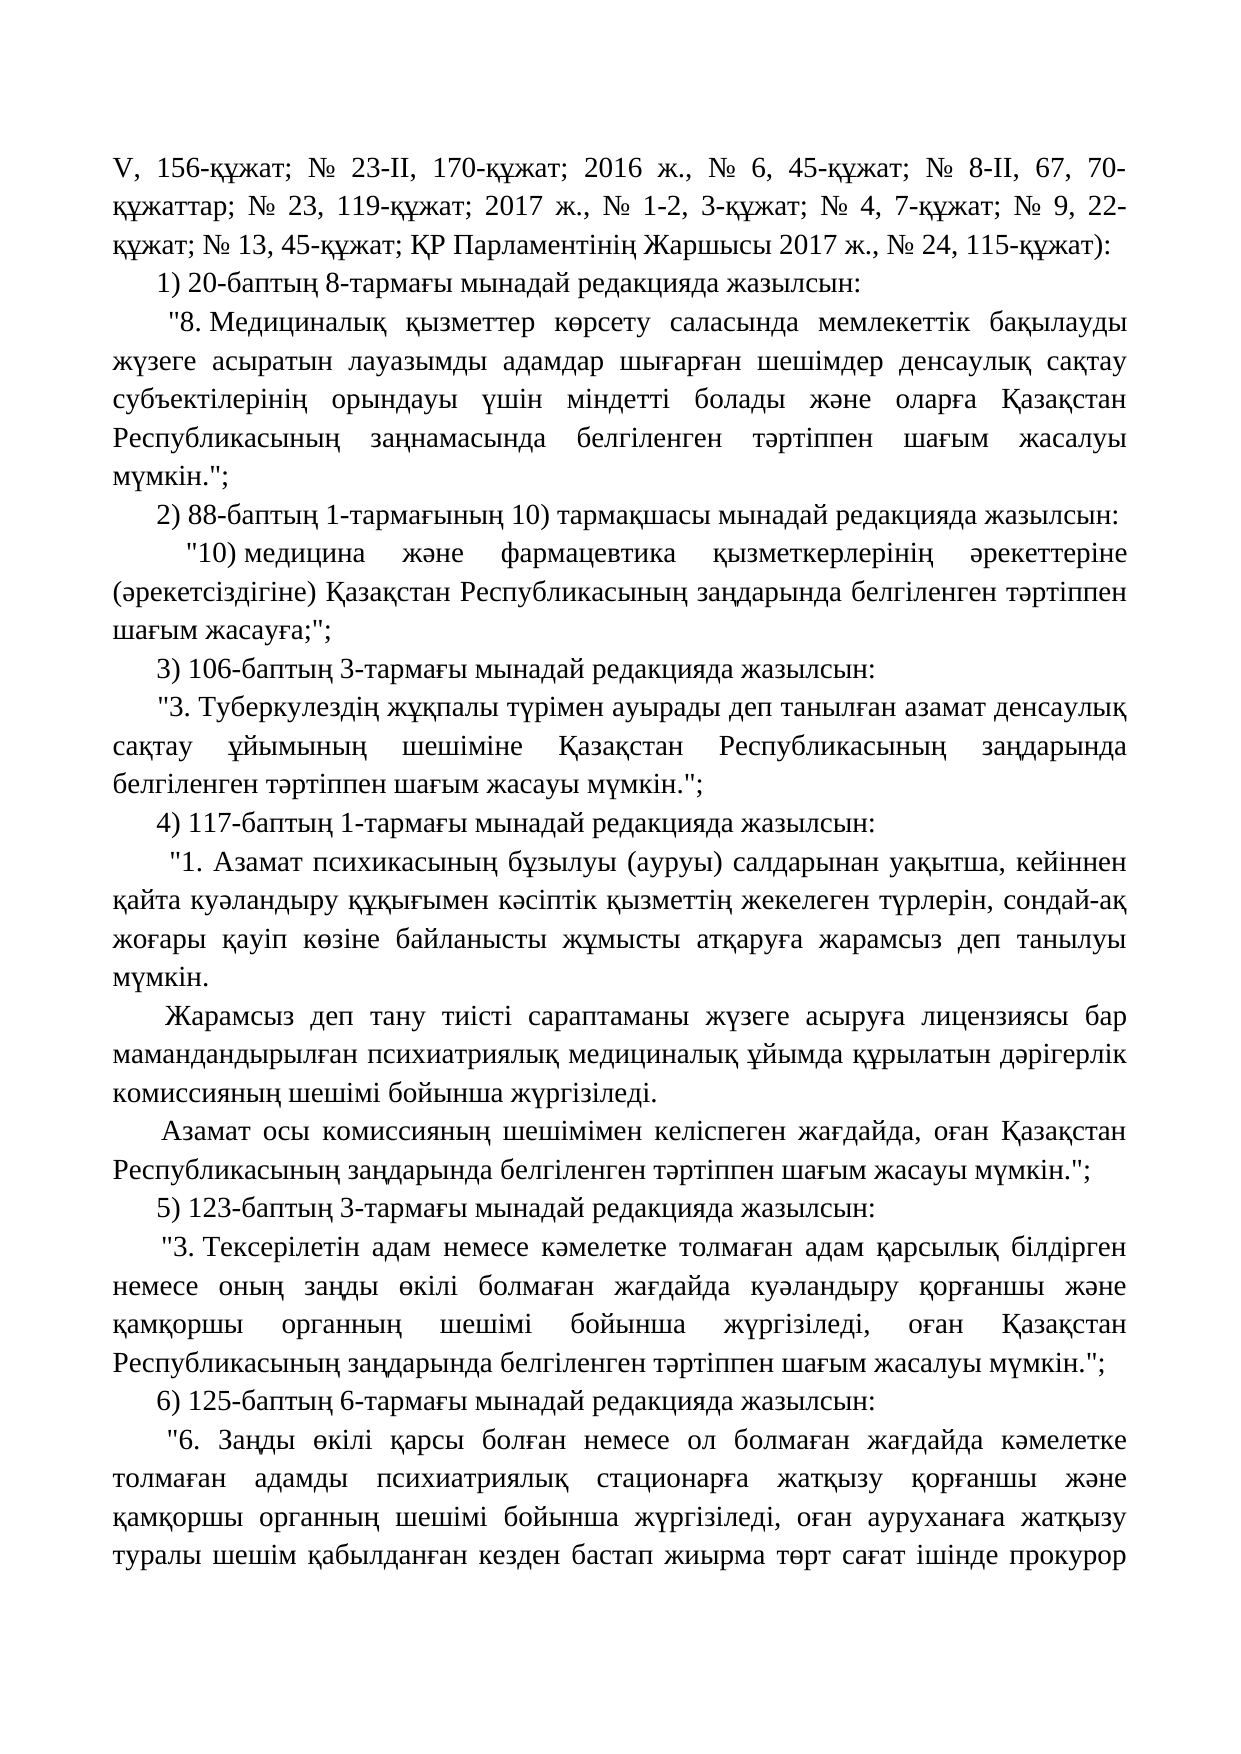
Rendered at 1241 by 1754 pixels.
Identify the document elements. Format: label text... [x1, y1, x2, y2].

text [112, 1422, 1128, 1571]
text 2) 88-баптың 1-тармағының 10) тармақшасы мынадай редакцияда жазылсын: [112, 497, 1128, 530]
text Жарамсыз деп тану тиісті сараптаманы жүзеге асыруға лицензиясы бар мамандандырылған психиатриялық медициналық ұйымда құрылатын дәрігерлік комиссияның шешімі бойынша жүргізіледі. [112, 998, 1128, 1108]
text "1. Азамат психикасының бұзылуы (ауруы) салдарынан уақытша, кейіннен қайта куәландыру құқығымен кәсіптік қызметтің жекелеген түрлерін, сондай-ақ жоғары қауіп көзіне байланысты жұмысты атқаруға жарамсыз деп танылуы мүмкін. [112, 844, 1128, 993]
text 4) 117-баптың 1-тармағы мынадай редакцияда жазылсын: [112, 805, 1128, 839]
text Азамат осы комиссияның шешімімен келіспеген жағдайда, оған Қазақстан Республикасының заңдарында белгіленген тәртіппен шағым жасауы мүмкін."; [112, 1113, 1128, 1186]
text "3. Тексерілетін адам немесе кәмелетке толмаған адам қарсылық білдірген немесе оның заңды өкілі болмаған жағдайда куәландыру қорғаншы және қамқоршы органның шешімі бойынша жүргізіледі, оған Қазақстан Республикасының заңдарында белгіленген тәртіппен шағым жасалуы мүмкін."; [112, 1229, 1128, 1378]
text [112, 150, 1128, 261]
text "8. Медициналық қызметтер көрсету саласында мемлекеттік бақылауды жүзеге асыратын лауазымды адамдар шығарған шешімдер денсаулық сақтау субъектілерінің орындауы үшін міндетті болады және оларға Қазақстан Республикасының заңнамасында белгіленген тәртіппен шағым жасалуы мүмкін."; [112, 304, 1128, 492]
text 6) 125-баптың 6-тармағы мынадай редакцияда жазылсын: [112, 1383, 1128, 1417]
text "3. Туберкулездің жұқпалы түрімен ауырады деп танылған азамат денсаулық сақтау ұйымының шешіміне Қазақстан Республикасының заңдарында белгіленген тәртіппен шағым жасауы мүмкін."; [112, 689, 1128, 800]
text "10) медицина және фармацевтика қызметкерлерінің әрекеттеріне (әрекетсіздігіне) Қазақстан Республикасының заңдарында белгіленген тәртіппен шағым жасауға;"; [112, 535, 1128, 646]
text 5) 123-баптың 3-тармағы мынадай редакцияда жазылсын: [112, 1191, 1128, 1224]
text 1) 20-баптың 8-тармағы мынадай редакцияда жазылсын: [112, 266, 1128, 299]
text 3) 106-баптың 3-тармағы мынадай редакцияда жазылсын: [112, 651, 1128, 684]
